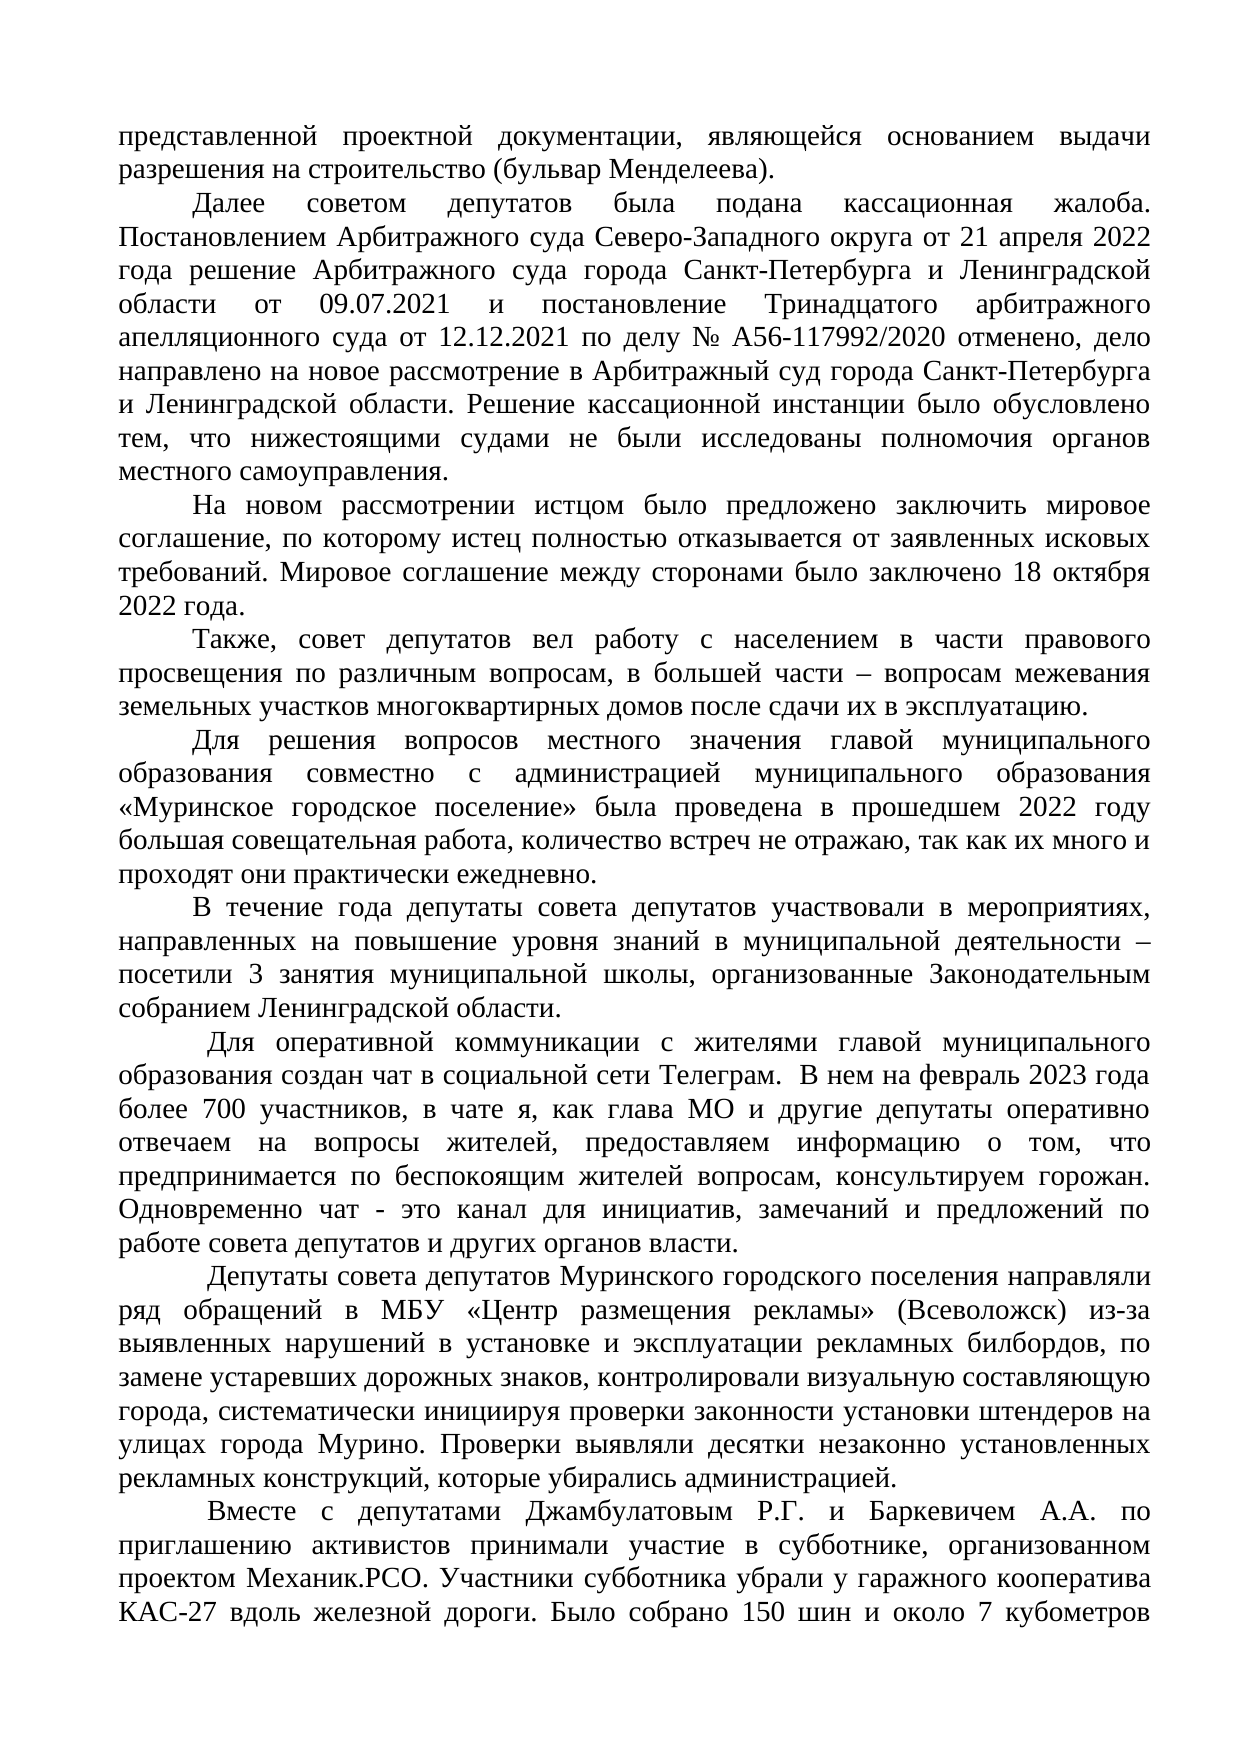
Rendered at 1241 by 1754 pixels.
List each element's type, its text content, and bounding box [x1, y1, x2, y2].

text В течение года депутаты совета депутатов участвовали в мероприятиях, направленных на повышение уровня знаний в муниципальной деятельности –посетили 3 занятия муниципальной школы, организованные Законодательным собранием Ленинградской области. [118, 889, 1152, 1024]
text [118, 1493, 1152, 1627]
text Для решения вопросов местного значения главой муниципального образования совместно с администрацией муниципального образования «Муринское городское поселение» была проведена в прошедшем 2022 году большая совещательная работа, количество встреч не отражаю, так как их много и проходят они практически ежедневно. [118, 722, 1152, 889]
text Для оперативной коммуникации с жителями главой муниципального образования создан чат в социальной сети Телеграм. В нем на февраль 2023 года более 700 участников, в чате я, как глава МО и другие депутаты оперативно отвечаем на вопросы жителей, предоставляем информацию о том, что предпринимается по беспокоящим жителей вопросам, консультируем горожан. Одновременно чат - это канал для инициатив, замечаний и предложений по работе совета депутатов и других органов власти. [118, 1024, 1152, 1258]
text Далее советом депутатов была подана кассационная жалоба. Постановлением Арбитражного суда Северо-Западного округа от 21 апреля 2022 года решение Арбитражного суда города Санкт-Петербурга и Ленинградской области от 09.07.2021 и постановление Тринадцатого арбитражного апелляционного суда от 12.12.2021 по делу № А56-117992/2020 отменено, дело направлено на новое рассмотрение в Арбитражный суд города Санкт-Петербурга и Ленинградской области. Решение кассационной инстанции было обусловлено тем, что нижестоящими судами не были исследованы полномочия органов местного самоуправления. [118, 185, 1152, 487]
text Также, совет депутатов вел работу с населением в части правового просвещения по различным вопросам, в большей части – вопросам межевания земельных участков многоквартирных домов после сдачи их в эксплуатацию. [118, 621, 1152, 722]
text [118, 118, 1152, 185]
text Депутаты совета депутатов Муринского городского поселения направляли ряд обращений в МБУ «Центр размещения рекламы» (Всеволожск) из-за выявленных нарушений в установке и эксплуатации рекламных билбордов, по замене устаревших дорожных знаков, контролировали визуальную составляющую города, систематически инициируя проверки законности установки штендеров на улицах города Мурино. Проверки выявляли десятки незаконно установленных рекламных конструкций, которые убирались администрацией. [118, 1258, 1152, 1493]
text На новом рассмотрении истцом было предложено заключить мировое соглашение, по которому истец полностью отказывается от заявленных исковых требований. Мировое соглашение между сторонами было заключено 18 октября 2022 года. [118, 487, 1152, 621]
